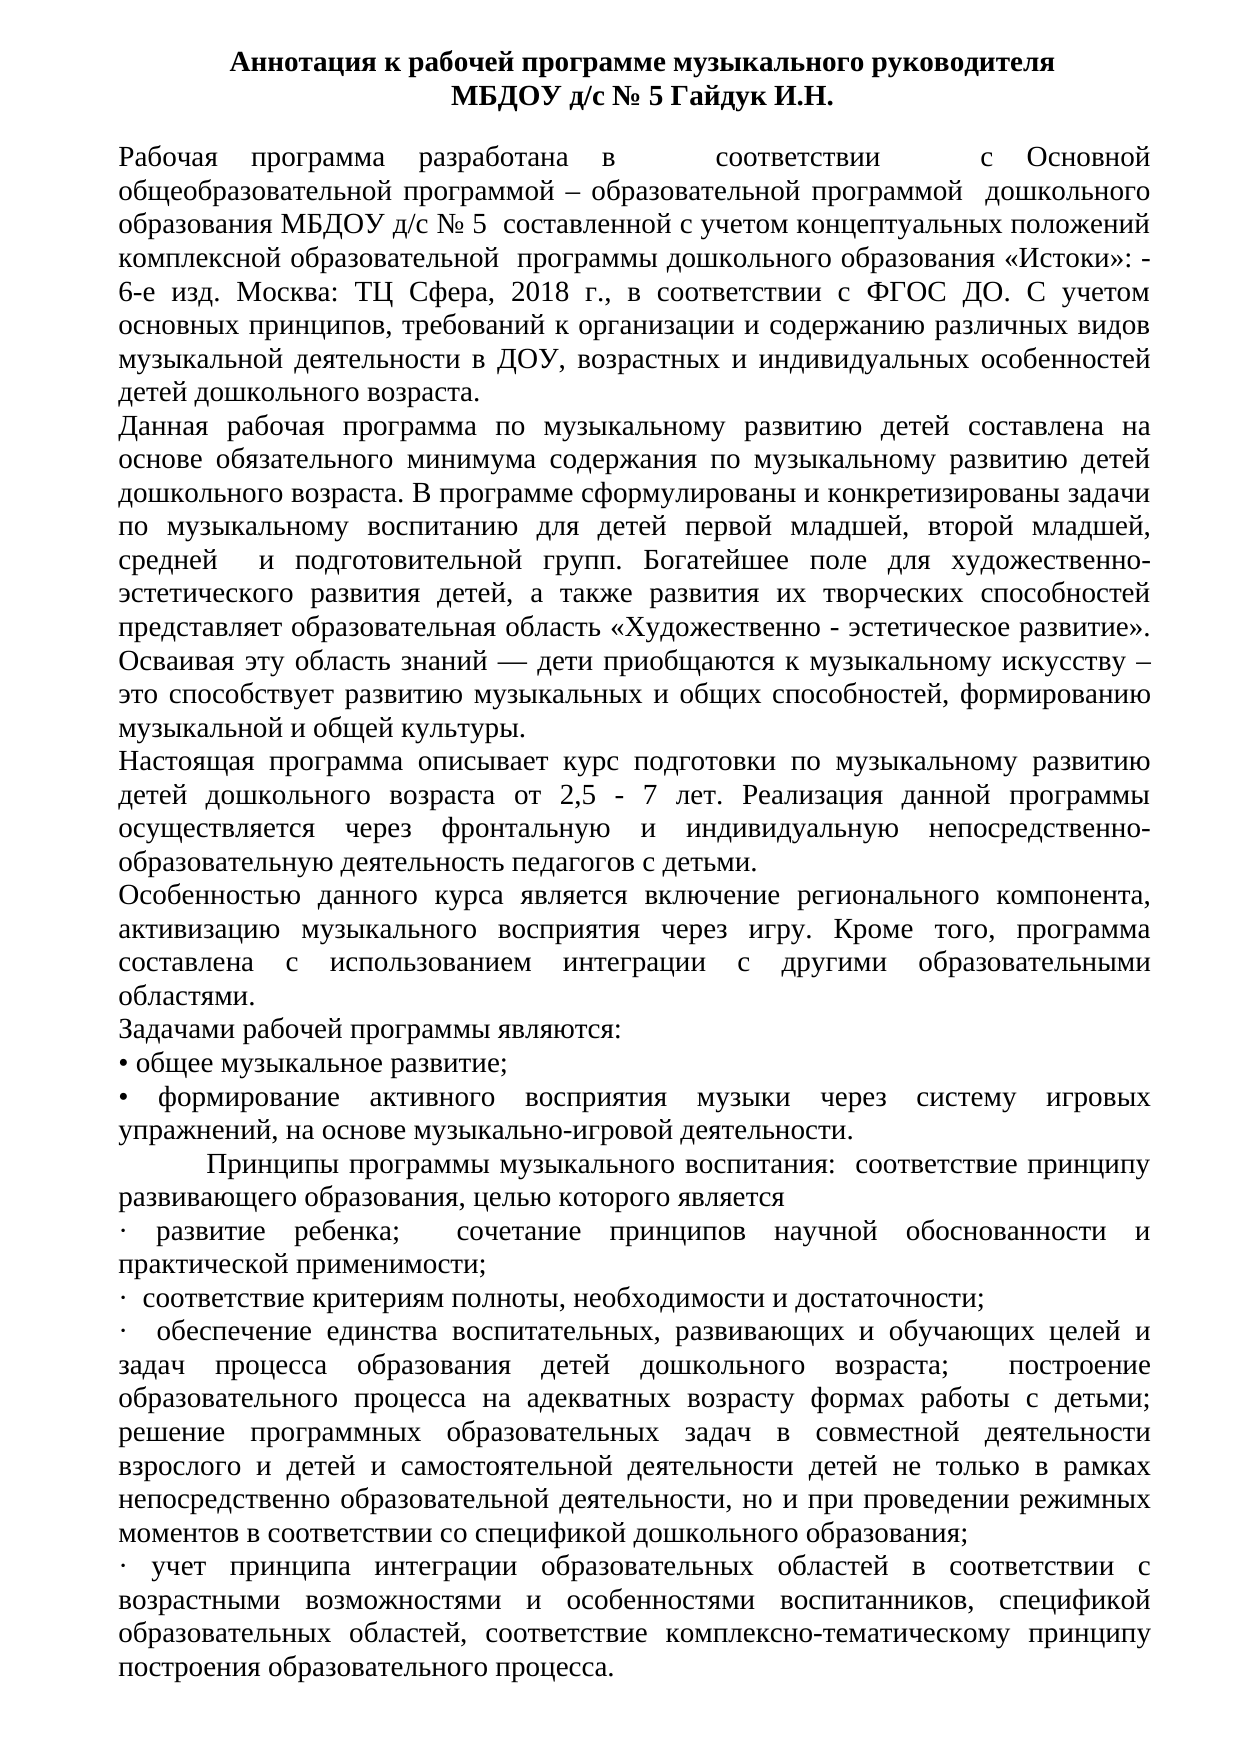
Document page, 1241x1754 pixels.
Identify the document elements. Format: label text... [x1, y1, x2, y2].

text МБДОУ д/с № 5 Гайдук И.Н. [118, 78, 1152, 111]
text · соответствие критериям полноты, необходимости и достаточности; [118, 1280, 1152, 1313]
text Аннотация к рабочей программе музыкального руководителя [118, 44, 1152, 78]
text Особенностью данного курса является включение регионального компонента, активизацию музыкального восприятия через игру. Кроме того, программа составлена с использованием интеграции с другими образовательными областями. [118, 877, 1152, 1012]
text Рабочая программа разработана в соответствии с Основной общеобразовательной программой – образовательной программой дошкольного образования МБДОУ д/с № 5 составленной с учетом концептуальных положений комплексной образовательной программы дошкольного образования «Истоки»: - 6-е изд. Москва: ТЦ Сфера, 2018 г., в соответствии с ФГОС ДО. С учетом основных принципов, требований к организации и содержанию различных видов музыкальной деятельности в ДОУ, возрастных и индивидуальных особенностей детей дошкольного возраста. [118, 139, 1152, 408]
text • формирование активного восприятия музыки через систему игровых упражнений, на основе музыкально-игровой деятельности. [118, 1079, 1152, 1146]
text • общее музыкальное развитие; [118, 1045, 1152, 1079]
text Данная рабочая программа по музыкальному развитию детей составлена на основе обязательного минимума содержания по музыкальному развитию детей дошкольного возраста. В программе сформулированы и конкретизированы задачи по музыкальному воспитанию для детей первой младшей, второй младшей, средней и подготовительной групп. Богатейшее поле для художественно-эстетического развития детей, а также развития их творческих способностей представляет образовательная область «Художественно - эстетическое развитие». Осваивая эту область знаний — дети приобщаются к музыкальному искусству – это способствует развитию музыкальных и общих способностей, формированию музыкальной и общей культуры. [118, 408, 1152, 743]
text · учет принципа интеграции образовательных областей в соответствии с возрастными возможностями и особенностями воспитанников, спецификой образовательных областей, соответствие комплексно-тематическому принципу построения образовательного процесса. [118, 1548, 1152, 1682]
text Настоящая программа описывает курс подготовки по музыкальному развитию детей дошкольного возраста от 2,5 - 7 лет. Реализация данной программы осуществляется через фронтальную и индивидуальную непосредственно-образовательную деятельность педагогов с детьми. [118, 743, 1152, 877]
text · обеспечение единства воспитательных, развивающих и обучающих целей и задач процесса образования детей дошкольного возраста; построение образовательного процесса на адекватных возрасту формах работы с детьми; решение программных образовательных задач в совместной деятельности взрослого и детей и самостоятельной деятельности детей не только в рамках непосредственно образовательной деятельности, но и при проведении режимных моментов в соответствии со спецификой дошкольного образования; [118, 1313, 1152, 1548]
text Задачами рабочей программы являются: [118, 1012, 1152, 1045]
text Принципы программы музыкального воспитания: соответствие принципу развивающего образования, целью которого является [118, 1146, 1152, 1213]
text · развитие ребенка; сочетание принципов научной обоснованности и практической применимости; [118, 1213, 1152, 1280]
